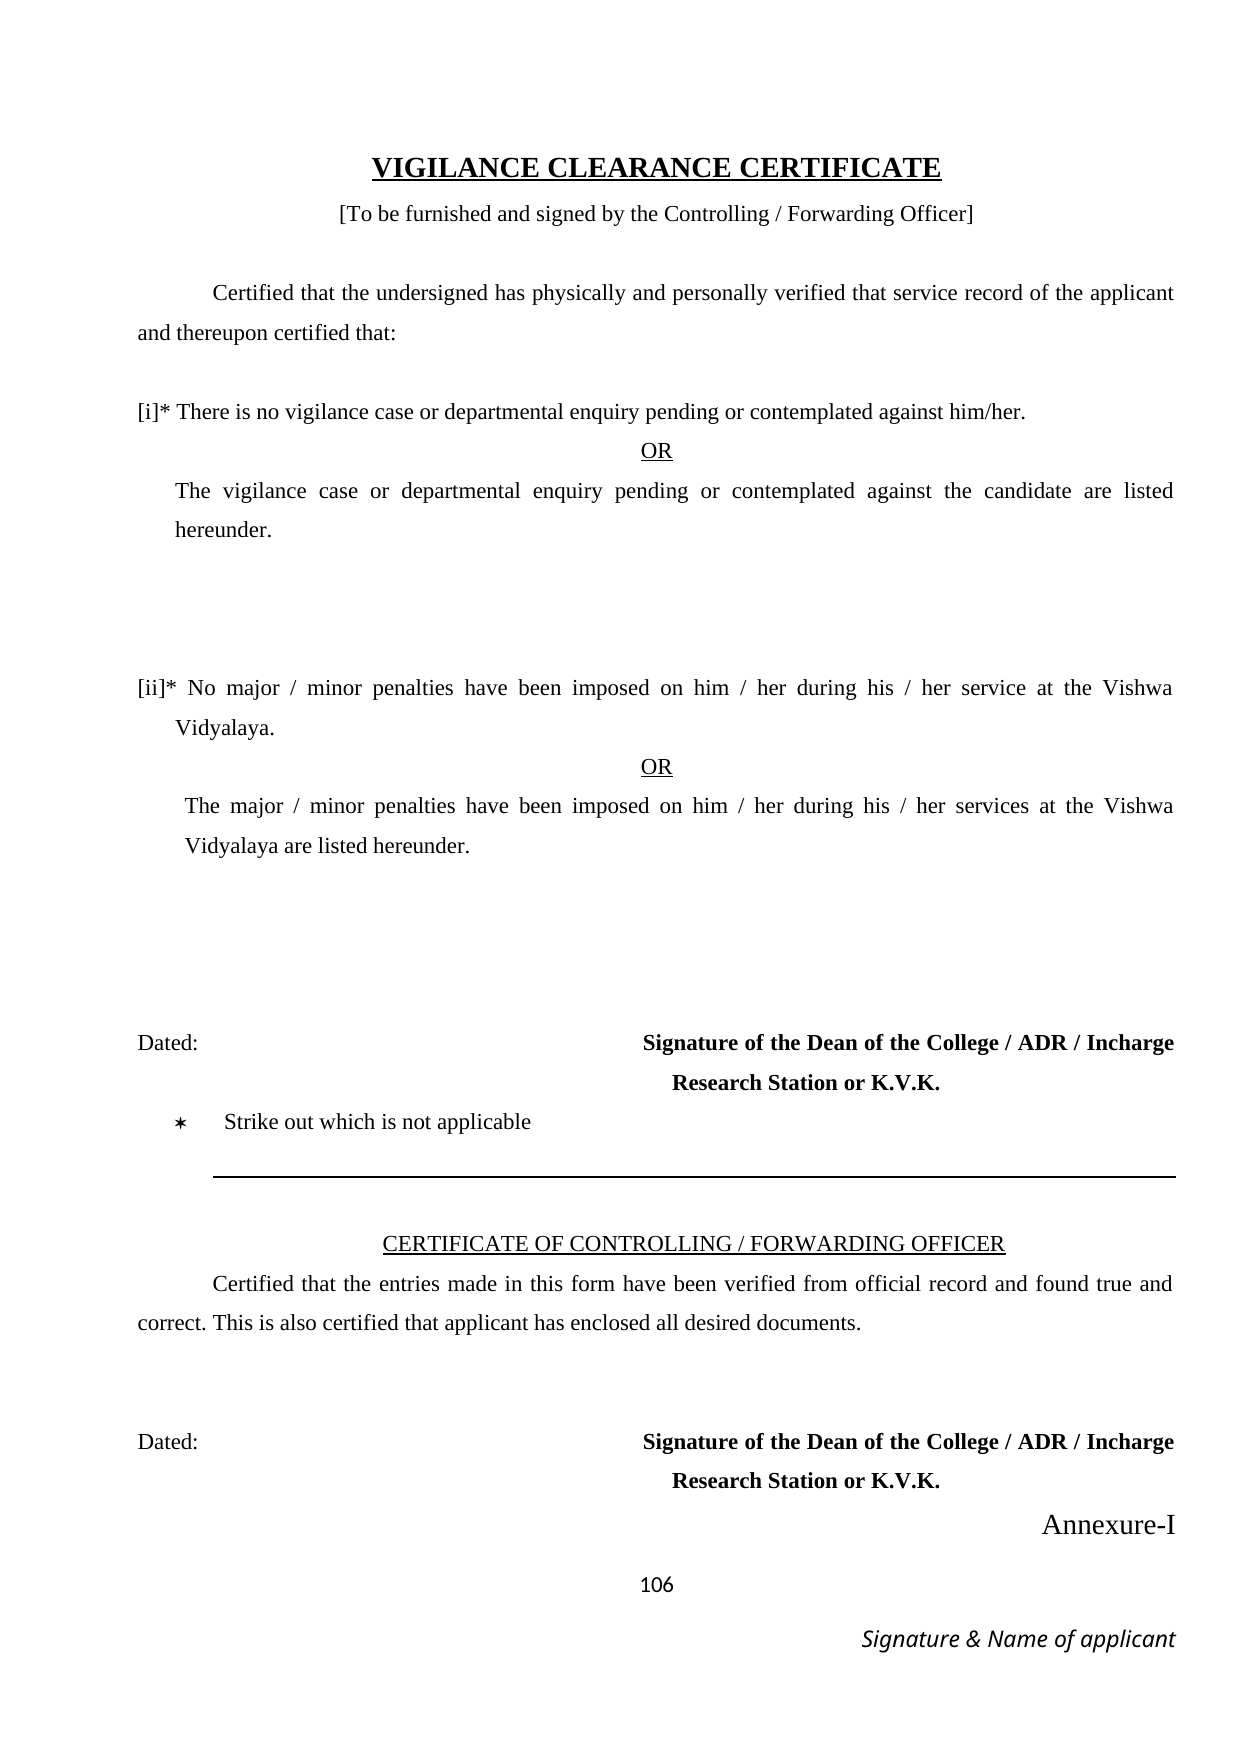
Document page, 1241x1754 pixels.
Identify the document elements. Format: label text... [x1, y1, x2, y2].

text [To be furnished and signed by the Controlling / Forwarding Officer] [137, 200, 1176, 227]
text OR [137, 753, 1176, 779]
text The major / minor penalties have been imposed on him / her during his / her services at the Vishwa Vidyalaya are listed hereunder. [184, 792, 1176, 858]
text The vigilance case or departmental enquiry pending or contemplated against the candidate are listed hereunder. [175, 477, 1176, 542]
list Certified that the entries made in this form have been verified from official record and found true and correct. This is also certified that applicant has enclosed all desired documents. [137, 1270, 1176, 1336]
list Strike out which is not applicable [175, 1108, 1176, 1135]
text [i]* There is no vigilance case or departmental enquiry pending or contemplated against him/her. [137, 398, 1176, 424]
text Certified that the undersigned has physically and personally verified that service record of the applicant and thereupon certified that: [137, 279, 1176, 345]
list CERTIFICATE OF CONTROLLING / FORWARDING OFFICER [212, 1230, 1176, 1257]
text VIGILANCE CLEARANCE CERTIFICATE [137, 150, 1176, 183]
text Annexure-I [137, 1507, 1176, 1540]
text OR [137, 437, 1176, 463]
text Dated: Signature of the Dean of the College / ADR / Incharge Research Station or K.V.K. [137, 1428, 1176, 1494]
text [ii]* No major / minor penalties have been imposed on him / her during his / her service at the Vishwa Vidyalaya. [137, 674, 1176, 740]
text Dated: Signature of the Dean of the College / ADR / Incharge Research Station or K.V.K. [137, 1029, 1176, 1095]
